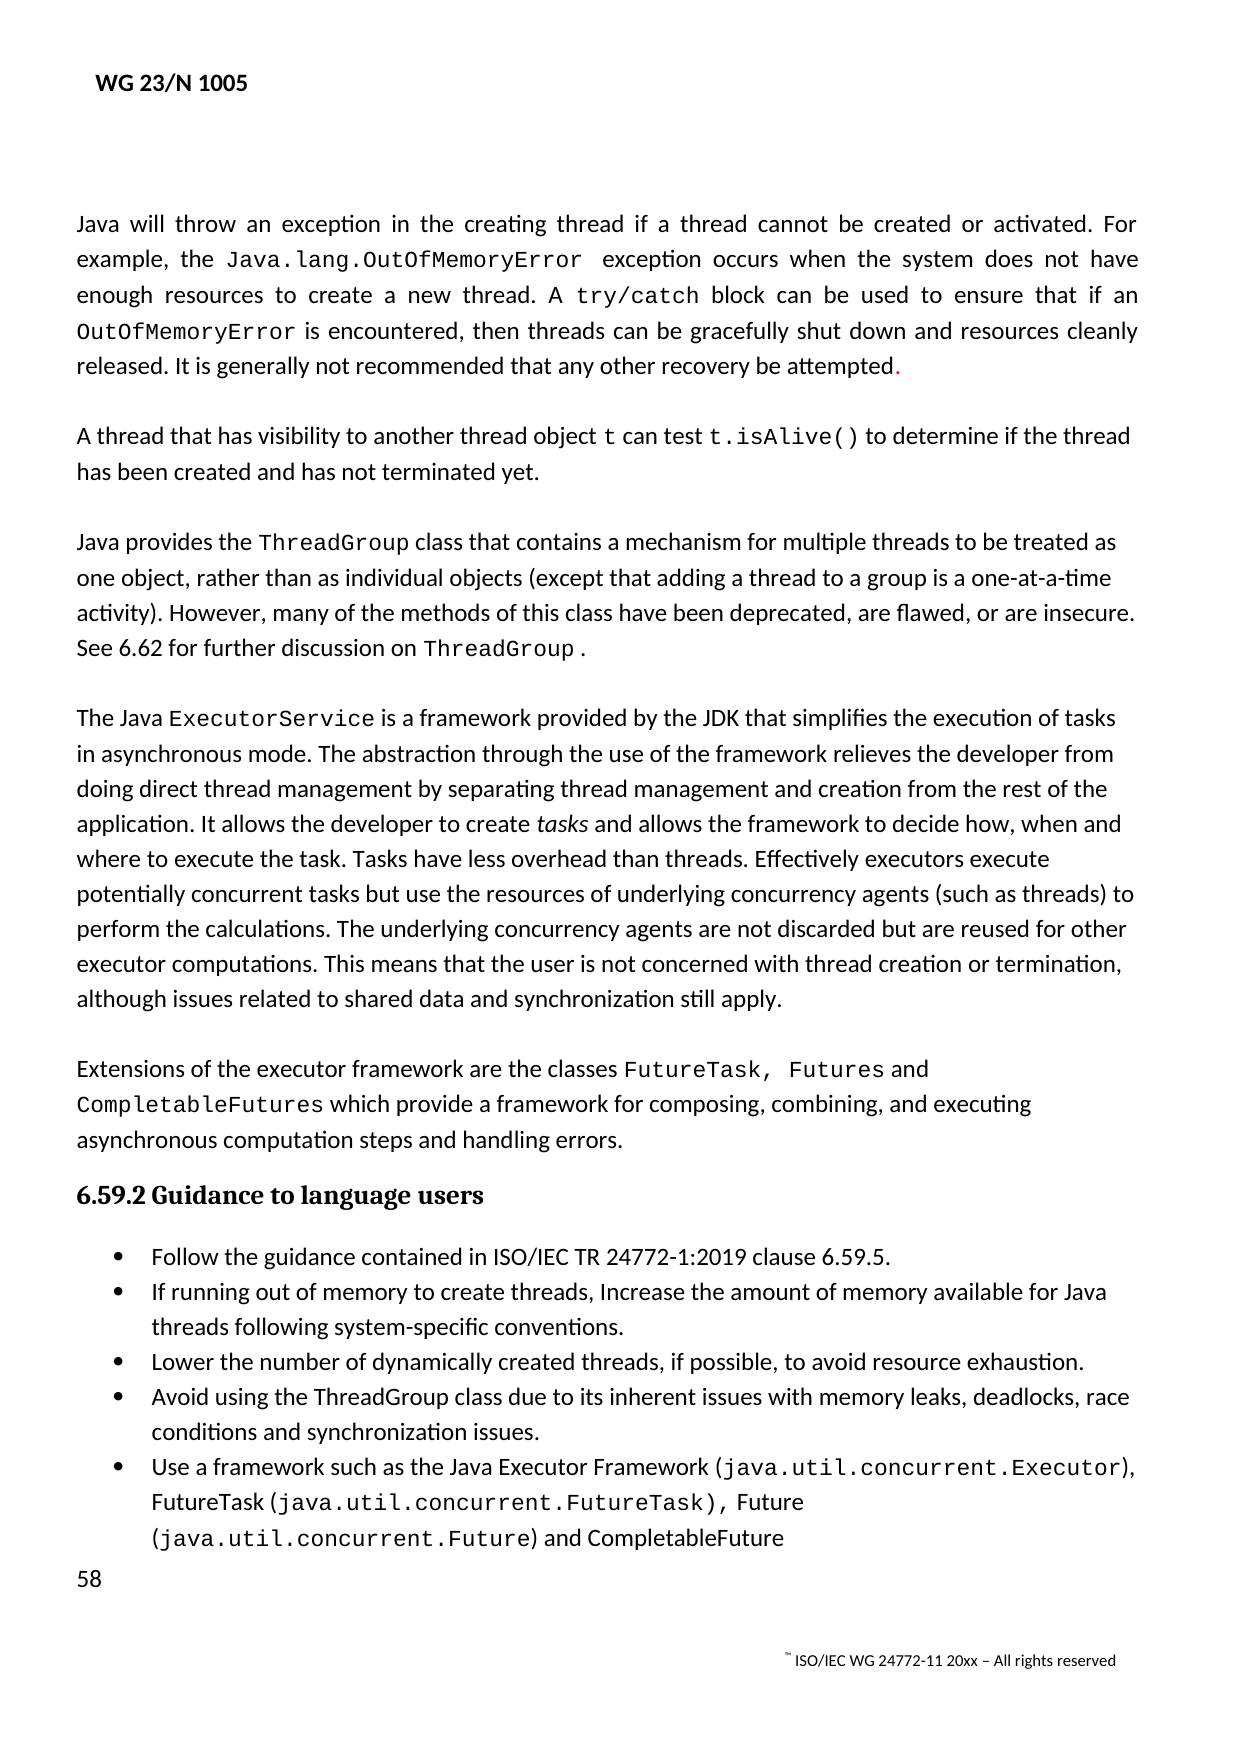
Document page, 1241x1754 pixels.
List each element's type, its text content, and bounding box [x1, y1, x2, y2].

list Lower the number of dynamically created threads, if possible, to avoid resource exhaustion. [114, 1346, 1140, 1376]
list Avoid using the ThreadGroup class due to its inherent issues with memory leaks, deadlocks, race conditions and synchronization issues. [114, 1381, 1140, 1446]
text The Java ExecutorService is a framework provided by the JDK that simplifies the execution of tasks in asynchronous mode. The abstraction through the use of the framework relieves the developer from doing direct thread management by separating thread management and creation from the rest of the application. It allows the developer to create tasks and allows the framework to decide how, when and where to execute the task. Tasks have less overhead than threads. Effectively executors execute potentially concurrent tasks but use the resources of underlying concurrency agents (such as threads) to perform the calculations. The underlying concurrency agents are not discarded but are reused for other executor computations. This means that the user is not concerned with thread creation or termination, although issues related to shared data and synchronization still apply. [76, 702, 1140, 1013]
text A thread that has visibility to another thread object t can test t.isAlive() to determine if the thread has been created and has not terminated yet. [76, 420, 1140, 487]
text Extensions of the executor framework are the classes FutureTask, Futures and CompletableFutures which provide a framework for composing, combining, and executing asynchronous computation steps and handling errors. [76, 1053, 1140, 1155]
subtitle 6.59.2 Guidance to language users [76, 1180, 1140, 1211]
text Java provides the ThreadGroup class that contains a mechanism for multiple threads to be treated as one object, rather than as individual objects (except that adding a thread to a group is a one-at-a-time activity). However, many of the methods of this class have been deprecated, are flawed, or are insecure. See 6.62 for further discussion on ThreadGroup . [76, 526, 1140, 663]
list If running out of memory to create threads, Increase the amount of memory available for Java threads following system-specific conventions. [114, 1276, 1140, 1341]
text Java will throw an exception in the creating thread if a thread cannot be created or activated. For example, the Java.lang.OutOfMemoryError exception occurs when the system does not have enough resources to create a new thread. A try/catch block can be used to ensure that if an OutOfMemoryError is encountered, then threads can be gracefully shut down and resources cleanly released. It is generally not recommended that any other recovery be attempted. [76, 208, 1140, 381]
list Follow the guidance contained in ISO/IEC TR 24772-1:2019 clause 6.59.5. [114, 1241, 1140, 1271]
